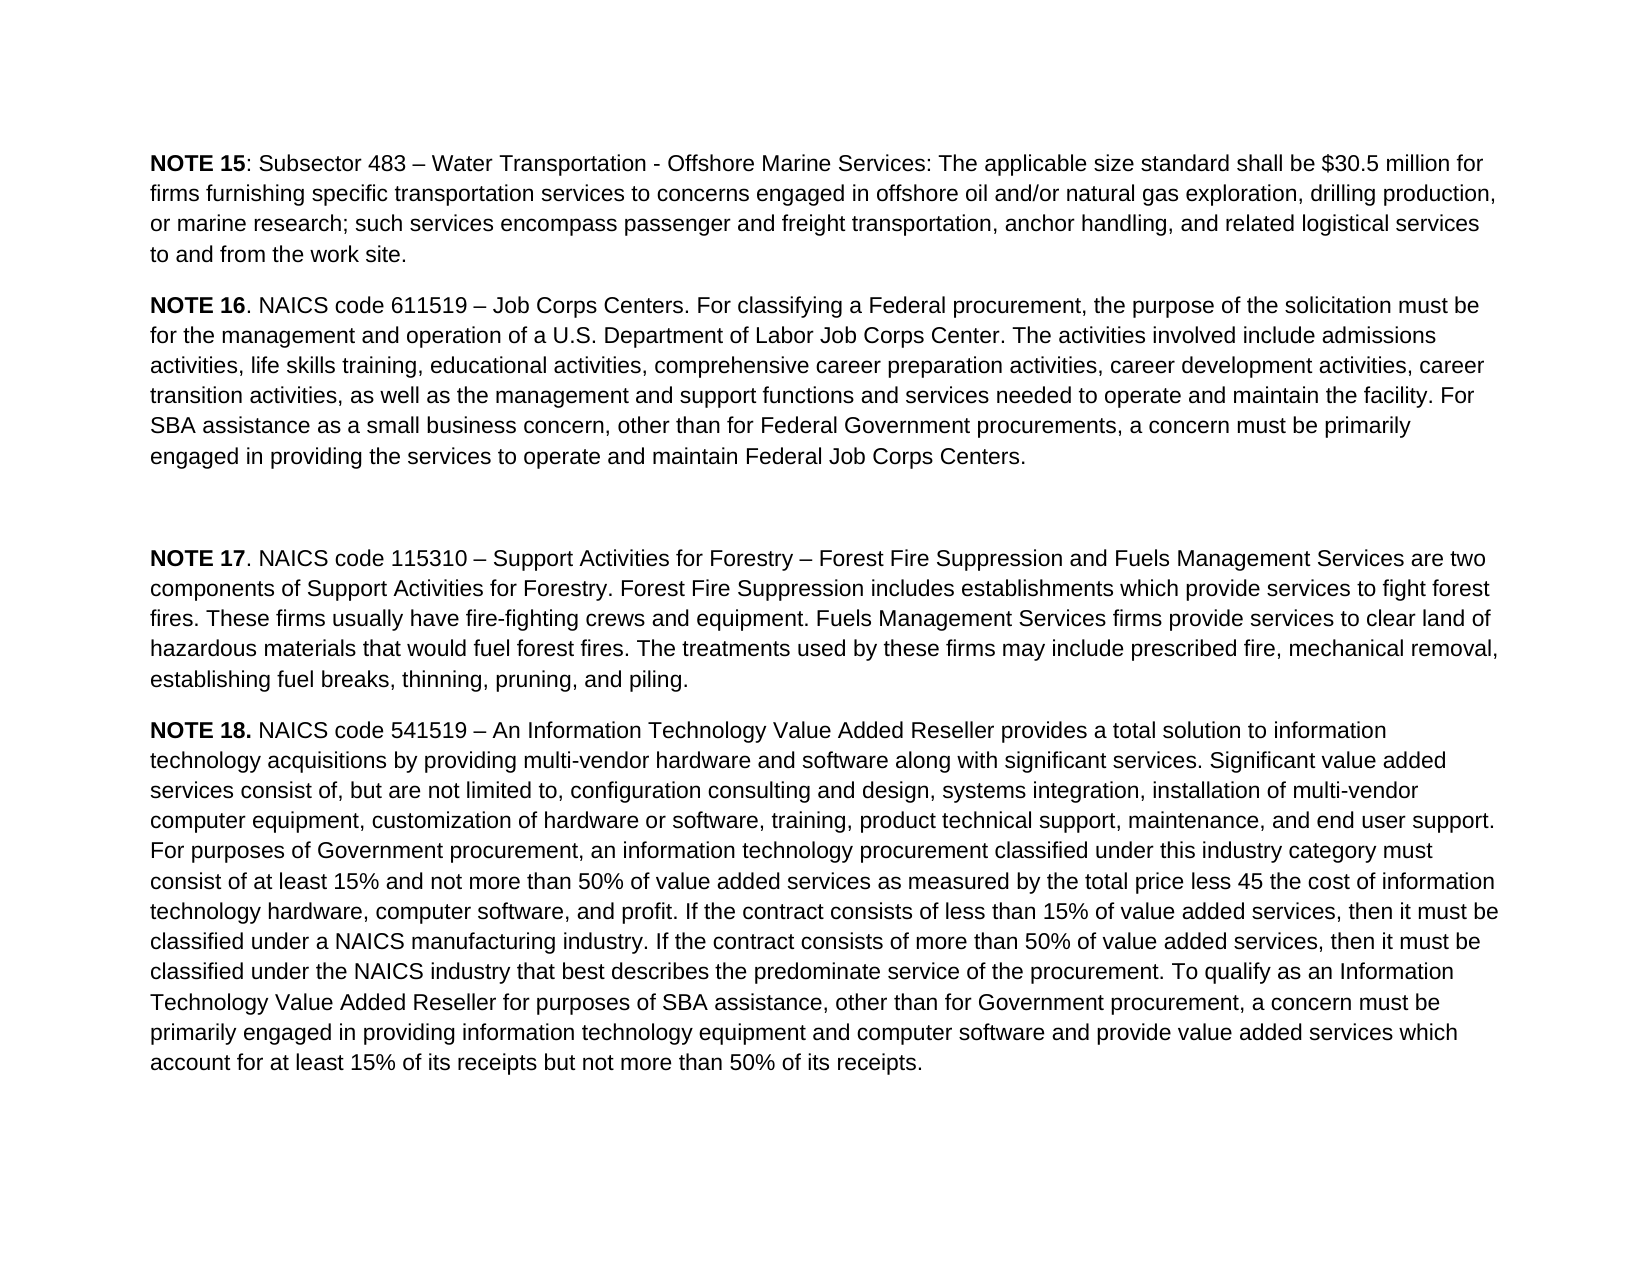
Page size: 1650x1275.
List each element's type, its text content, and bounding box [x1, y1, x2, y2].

text NOTE 18. NAICS code 541519 – An Information Technology Value Added Reseller provides a total solution to information technology acquisitions by providing multi-vendor hardware and software along with significant services. Significant value added services consist of, but are not limited to, configuration consulting and design, systems integration, installation of multi-vendor computer equipment, customization of hardware or software, training, product technical support, maintenance, and end user support. For purposes of Government procurement, an information technology procurement classified under this industry category must consist of at least 15% and not more than 50% of value added services as measured by the total price less 45 the cost of information technology hardware, computer software, and profit. If the contract consists of less than 15% of value added services, then it must be classified under a NAICS manufacturing industry. If the contract consists of more than 50% of value added services, then it must be classified under the NAICS industry that best describes the predominate service of the procurement. To qualify as an Information Technology Value Added Reseller for purposes of SBA assistance, other than for Government procurement, a concern must be primarily engaged in providing information technology equipment and computer software and provide value added services which account for at least 15% of its receipts but not more than 50% of its receipts. [150, 717, 1500, 1075]
text NOTE 16. NAICS code 611519 – Job Corps Centers. For classifying a Federal procurement, the purpose of the solicitation must be for the management and operation of a U.S. Department of Labor Job Corps Center. The activities involved include admissions activities, life skills training, educational activities, comprehensive career preparation activities, career development activities, career transition activities, as well as the management and support functions and services needed to operate and maintain the facility. For SBA assistance as a small business concern, other than for Federal Government procurements, a concern must be primarily engaged in providing the services to operate and maintain Federal Job Corps Centers. [150, 292, 1500, 469]
text NOTE 17. NAICS code 115310 – Support Activities for Forestry – Forest Fire Suppression and Fuels Management Services are two components of Support Activities for Forestry. Forest Fire Suppression includes establishments which provide services to fight forest fires. These firms usually have fire-fighting crews and equipment. Fuels Management Services firms provide services to clear land of hazardous materials that would fuel forest fires. The treatments used by these firms may include prescribed fire, mechanical removal, establishing fuel breaks, thinning, pruning, and piling. [150, 545, 1500, 692]
text NOTE 15: Subsector 483 – Water Transportation - Offshore Marine Services: The applicable size standard shall be $30.5 million for firms furnishing specific transportation services to concerns engaged in offshore oil and/or natural gas exploration, drilling production, or marine research; such services encompass passenger and freight transportation, anchor handling, and related logistical services to and from the work site. [150, 150, 1500, 267]
